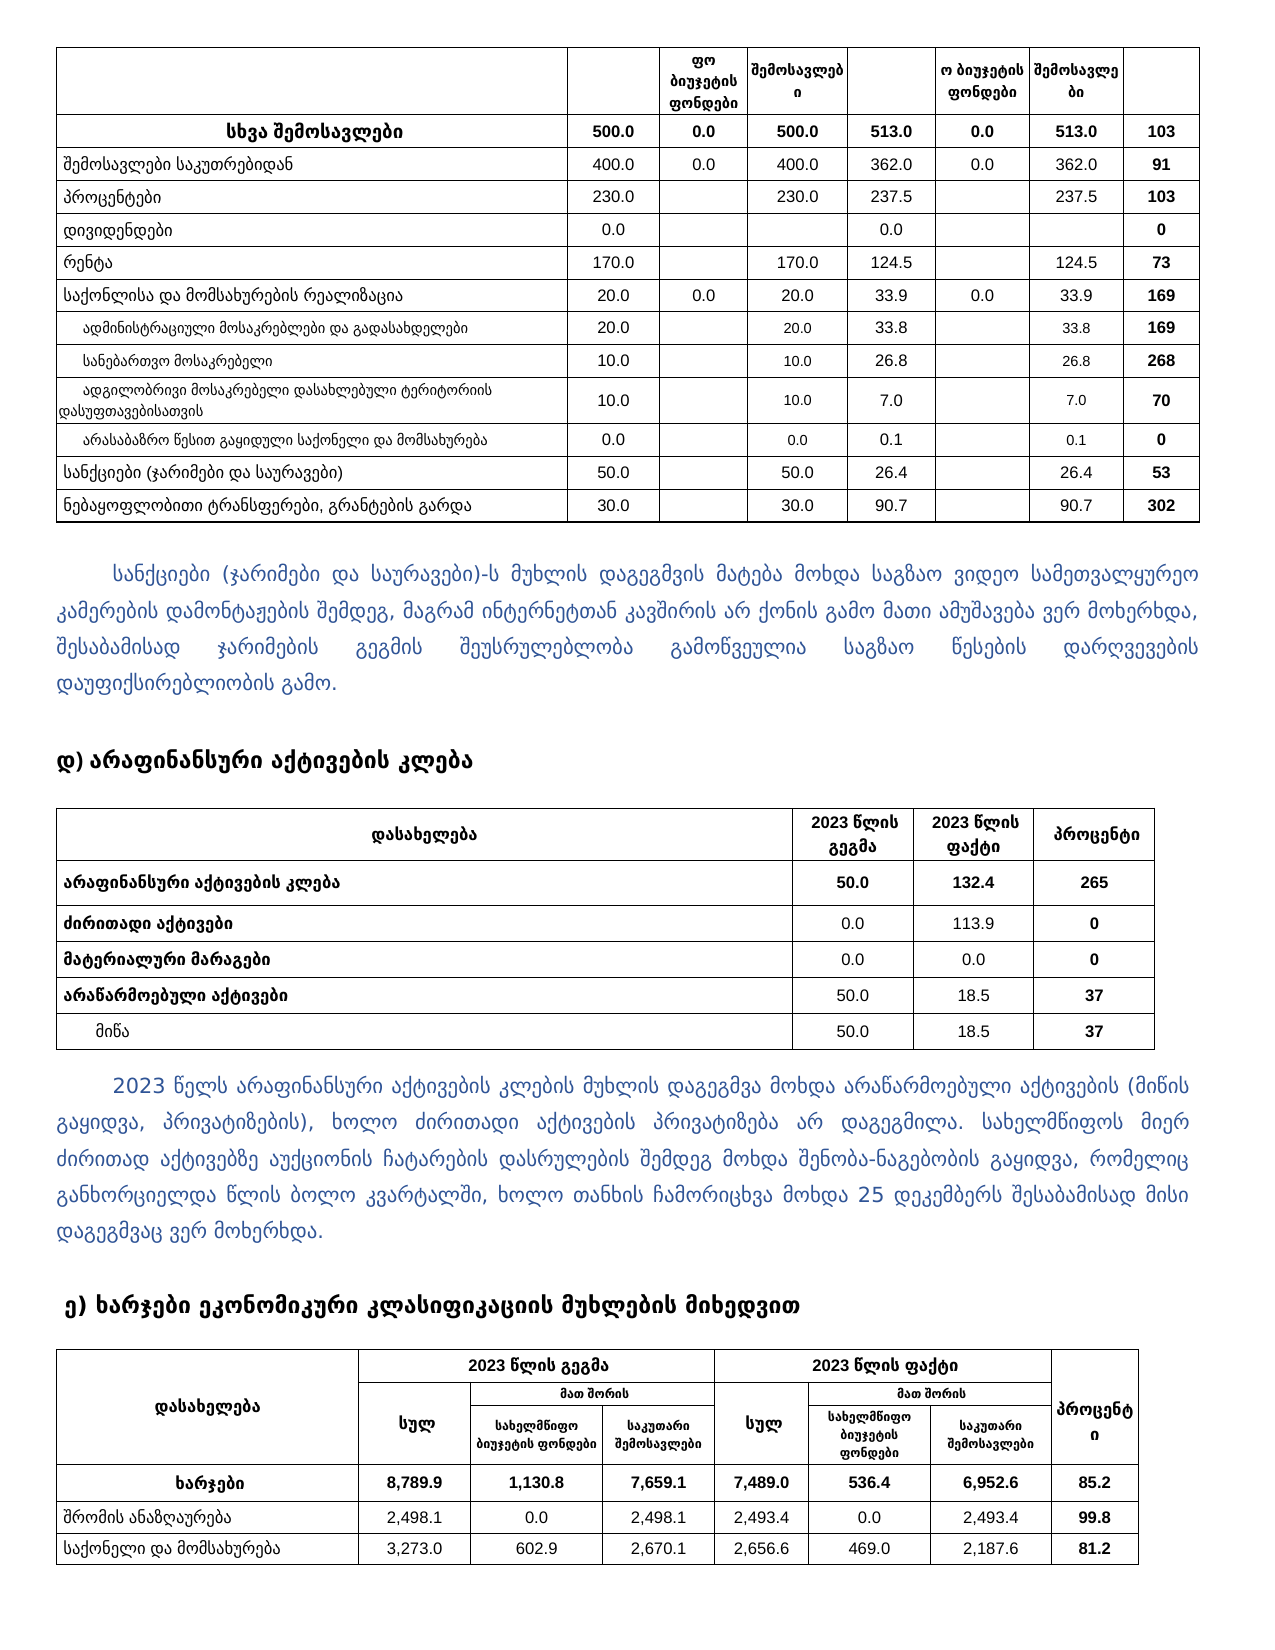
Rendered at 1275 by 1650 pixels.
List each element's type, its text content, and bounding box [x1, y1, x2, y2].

table_cell 265 [1034, 861, 1154, 905]
table_cell 70 [1124, 378, 1199, 423]
table_cell ადმინისტრაციული მოსაკრებლები და გადასახდელები [57, 312, 567, 344]
table_cell ძირითადი აქტივები [57, 906, 792, 941]
table_cell 0.0 [793, 906, 913, 941]
table_cell სახელმწიფო ბიუჯეტის ფონდები [809, 1406, 930, 1464]
table_header 2023 წლის გეგმა [359, 1350, 714, 1382]
table_cell 0 [1034, 942, 1154, 977]
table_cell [1030, 48, 1123, 114]
table_cell სახელმწიფო ბიუჯეტის ფონდები [471, 1406, 602, 1464]
table_cell [660, 181, 747, 213]
table_cell [936, 490, 1029, 521]
table_cell 2,498.1 [359, 1502, 470, 1532]
table_cell 50.0 [793, 861, 913, 905]
table_cell 20.0 [568, 312, 659, 344]
text სანქციები (ჯარიმები და საურავები)-ს მუხლის დაგეგმვის მატება მოხდა საგზაო ვიდეო სამეთვალყურეო კამერების დამონტაჟების შემდეგ, მაგრამ ინტერნეტთან კავშირის არ ქონის გამო მათი ამუშავება ვერ მოხერხდა, შესაბამისად ჯარიმების გეგმის შეუსრულებლობა გამოწვეულია საგზაო წესების დარღვევების დაუფიქსირებლიობის გამო. [56, 562, 1200, 696]
table_cell 20.0 [748, 312, 847, 344]
table_cell სულ [715, 1383, 808, 1464]
table_cell დივიდენდები [57, 214, 567, 246]
table_cell [660, 345, 747, 377]
text დ) არაფინანსური აქტივების კლება [56, 744, 1200, 775]
table_cell 30.0 [748, 490, 847, 521]
table_cell მათ შორის [809, 1383, 1051, 1405]
table_cell 0.0 [660, 115, 747, 147]
table_cell 170.0 [748, 247, 847, 278]
table_cell საქონლისა და მომსახურების რეალიზაცია [57, 280, 567, 311]
table_cell სანებართვო მოსაკრებელი [57, 345, 567, 377]
table_cell 10.0 [568, 345, 659, 377]
table_cell 50.0 [748, 457, 847, 488]
table_cell 8,789.9 [359, 1465, 470, 1501]
table_cell [936, 345, 1029, 377]
table_cell 2,493.4 [931, 1502, 1051, 1532]
table_cell [936, 247, 1029, 278]
table_cell [660, 378, 747, 423]
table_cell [936, 48, 1029, 114]
table_cell 268 [1124, 345, 1199, 377]
table_cell 26.4 [1030, 457, 1123, 488]
table_cell 33.9 [1030, 280, 1123, 311]
table_cell 0.0 [793, 942, 913, 977]
table_cell 230.0 [568, 181, 659, 213]
table_cell ადგილობრივი მოსაკრებელი დასახლებული ტერიტორიის დასუფთავებისათვის [57, 378, 567, 423]
table_cell 7.0 [848, 378, 935, 423]
table_cell მათ შორის [471, 1383, 714, 1405]
table_header დასახელება [57, 809, 792, 859]
table_cell ხარჯები [57, 1465, 358, 1501]
table_cell [660, 490, 747, 521]
table_cell 2,493.4 [715, 1502, 808, 1532]
table_cell არასაბაზრო წესით გაყიდული საქონელი და მომსახურება [57, 424, 567, 456]
table_cell 90.7 [1030, 490, 1123, 521]
table_cell 18.5 [914, 978, 1033, 1013]
table_cell 18.5 [914, 1014, 1033, 1049]
text 2023 წელს არაფინანსური აქტივების კლების მუხლის დაგეგმვა მოხდა არაწარმოებული აქტივების (მიწის გაყიდვა, პრივატიზების), ხოლო ძირითადი აქტივების პრივატიზება არ დაგეგმილა. სახელმწიფოს მიერ ძირითად აქტივებზე აუქციონის ჩატარების დასრულების შემდეგ მოხდა შენობა-ნაგებობის გაყიდვა, რომელიც განხორციელდა წლის ბოლო კვარტალში, ხოლო თანხის ჩამორიცხვა მოხდა 25 დეკემბერს შესაბამისად მისი დაგეგმვაც ვერ მოხერხდა. [56, 1074, 1191, 1244]
table_cell სულ [359, 1383, 470, 1464]
table_cell 0.0 [471, 1502, 602, 1532]
table_cell სანქციები (ჯარიმები და საურავები) [57, 457, 567, 488]
table_cell 3,273.0 [359, 1534, 470, 1564]
table_cell 169 [1124, 312, 1199, 344]
table_cell [660, 214, 747, 246]
table_cell 37 [1034, 1014, 1154, 1049]
table_header 2023 წლის ფაქტი [715, 1350, 1051, 1382]
table_cell 400.0 [748, 148, 847, 180]
table_cell 2,187.6 [931, 1534, 1051, 1564]
table_cell 0.0 [936, 115, 1029, 147]
table_cell 0.0 [848, 214, 935, 246]
table_header დასახელება [57, 1350, 358, 1464]
table_header პროცენტი [1052, 1350, 1138, 1464]
table_cell 20.0 [748, 280, 847, 311]
table_cell 124.5 [848, 247, 935, 278]
table_cell [660, 312, 747, 344]
table_cell მატერიალური მარაგები [57, 942, 792, 977]
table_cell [660, 48, 747, 114]
table_cell 602.9 [471, 1534, 602, 1564]
table_cell 26.8 [1030, 345, 1123, 377]
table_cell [748, 48, 847, 114]
table_cell [936, 181, 1029, 213]
table_cell 10.0 [748, 378, 847, 423]
table_cell 33.8 [1030, 312, 1123, 344]
table_cell [936, 457, 1029, 488]
table_cell 0.0 [660, 280, 747, 311]
text ე) ხარჯები ეკონომიკური კლასიფიკაციის მუხლების მიხედვით [56, 1292, 1200, 1319]
table_cell შრომის ანაზღაურება [57, 1502, 358, 1532]
table_cell 400.0 [568, 148, 659, 180]
table_cell 500.0 [748, 115, 847, 147]
table_cell 237.5 [848, 181, 935, 213]
table_cell 302 [1124, 490, 1199, 521]
table_cell 0.1 [848, 424, 935, 456]
table_cell 170.0 [568, 247, 659, 278]
table_cell არაფინანსური აქტივების კლება [57, 861, 792, 905]
table_cell 99.8 [1052, 1502, 1138, 1532]
table_cell 7,659.1 [603, 1465, 714, 1501]
table_cell 2,498.1 [603, 1502, 714, 1532]
table_cell 2,656.6 [715, 1534, 808, 1564]
table_cell 103 [1124, 181, 1199, 213]
table_header 2023 წლის გეგმა [793, 809, 913, 859]
table_cell 124.5 [1030, 247, 1123, 278]
table_cell 0.0 [809, 1502, 930, 1532]
table_cell [1030, 214, 1123, 246]
table_cell 103 [1124, 115, 1199, 147]
table_cell 0.0 [936, 280, 1029, 311]
table_cell [936, 312, 1029, 344]
table_cell 513.0 [1030, 115, 1123, 147]
table_cell 500.0 [568, 115, 659, 147]
table_cell [660, 247, 747, 278]
table_cell 10.0 [568, 378, 659, 423]
table_cell 362.0 [1030, 148, 1123, 180]
table_cell 0.0 [568, 424, 659, 456]
table_cell 81.2 [1052, 1534, 1138, 1564]
table_cell სხვა შემოსავლები [57, 115, 567, 147]
table_cell 513.0 [848, 115, 935, 147]
table_cell 26.4 [848, 457, 935, 488]
table_cell 33.9 [848, 280, 935, 311]
table_cell 0 [1124, 424, 1199, 456]
table_cell 0.1 [1030, 424, 1123, 456]
table_cell 0.0 [568, 214, 659, 246]
table_cell 0.0 [936, 148, 1029, 180]
table_cell 20.0 [568, 280, 659, 311]
table_cell 0.0 [914, 942, 1033, 977]
table_cell 469.0 [809, 1534, 930, 1564]
table_cell საქონელი და მომსახურება [57, 1534, 358, 1564]
table_header 2023 წლის ფაქტი [914, 809, 1033, 859]
table_cell არაწარმოებული აქტივები [57, 978, 792, 1013]
table_cell 536.4 [809, 1465, 930, 1501]
table_cell 230.0 [748, 181, 847, 213]
table_cell [936, 378, 1029, 423]
table_cell [936, 424, 1029, 456]
table_cell 37 [1034, 978, 1154, 1013]
table_cell პროცენტები [57, 181, 567, 213]
table_cell 1,130.8 [471, 1465, 602, 1501]
table_cell შემოსავლები საკუთრებიდან [57, 148, 567, 180]
table_cell [936, 214, 1029, 246]
table_cell 90.7 [848, 490, 935, 521]
table_cell 10.0 [748, 345, 847, 377]
table_cell 50.0 [793, 978, 913, 1013]
table_cell 0.0 [748, 424, 847, 456]
table_cell 7,489.0 [715, 1465, 808, 1501]
table_cell [748, 214, 847, 246]
table_cell [660, 457, 747, 488]
table_cell 2,670.1 [603, 1534, 714, 1564]
table_cell 53 [1124, 457, 1199, 488]
table_cell 113.9 [914, 906, 1033, 941]
table_header პროცენტი [1034, 809, 1154, 859]
table_cell 7.0 [1030, 378, 1123, 423]
table_cell 26.8 [848, 345, 935, 377]
table_cell 33.8 [848, 312, 935, 344]
table_cell [660, 424, 747, 456]
table_cell 91 [1124, 148, 1199, 180]
table_cell 237.5 [1030, 181, 1123, 213]
table_cell 0 [1124, 214, 1199, 246]
table_cell 169 [1124, 280, 1199, 311]
table_cell საკუთარი შემოსავლები [603, 1406, 714, 1464]
table_cell მიწა [57, 1014, 792, 1049]
table_cell 50.0 [568, 457, 659, 488]
table_cell 0 [1034, 906, 1154, 941]
table_cell რენტა [57, 247, 567, 278]
table_cell 73 [1124, 247, 1199, 278]
table_cell 6,952.6 [931, 1465, 1051, 1501]
table_cell 132.4 [914, 861, 1033, 905]
table_cell 50.0 [793, 1014, 913, 1049]
table_cell საკუთარი შემოსავლები [931, 1406, 1051, 1464]
table_cell 362.0 [848, 148, 935, 180]
table_cell ნებაყოფლობითი ტრანსფერები, გრანტების გარდა [57, 490, 567, 521]
table_cell 30.0 [568, 490, 659, 521]
table_cell 85.2 [1052, 1465, 1138, 1501]
table_cell 0.0 [660, 148, 747, 180]
